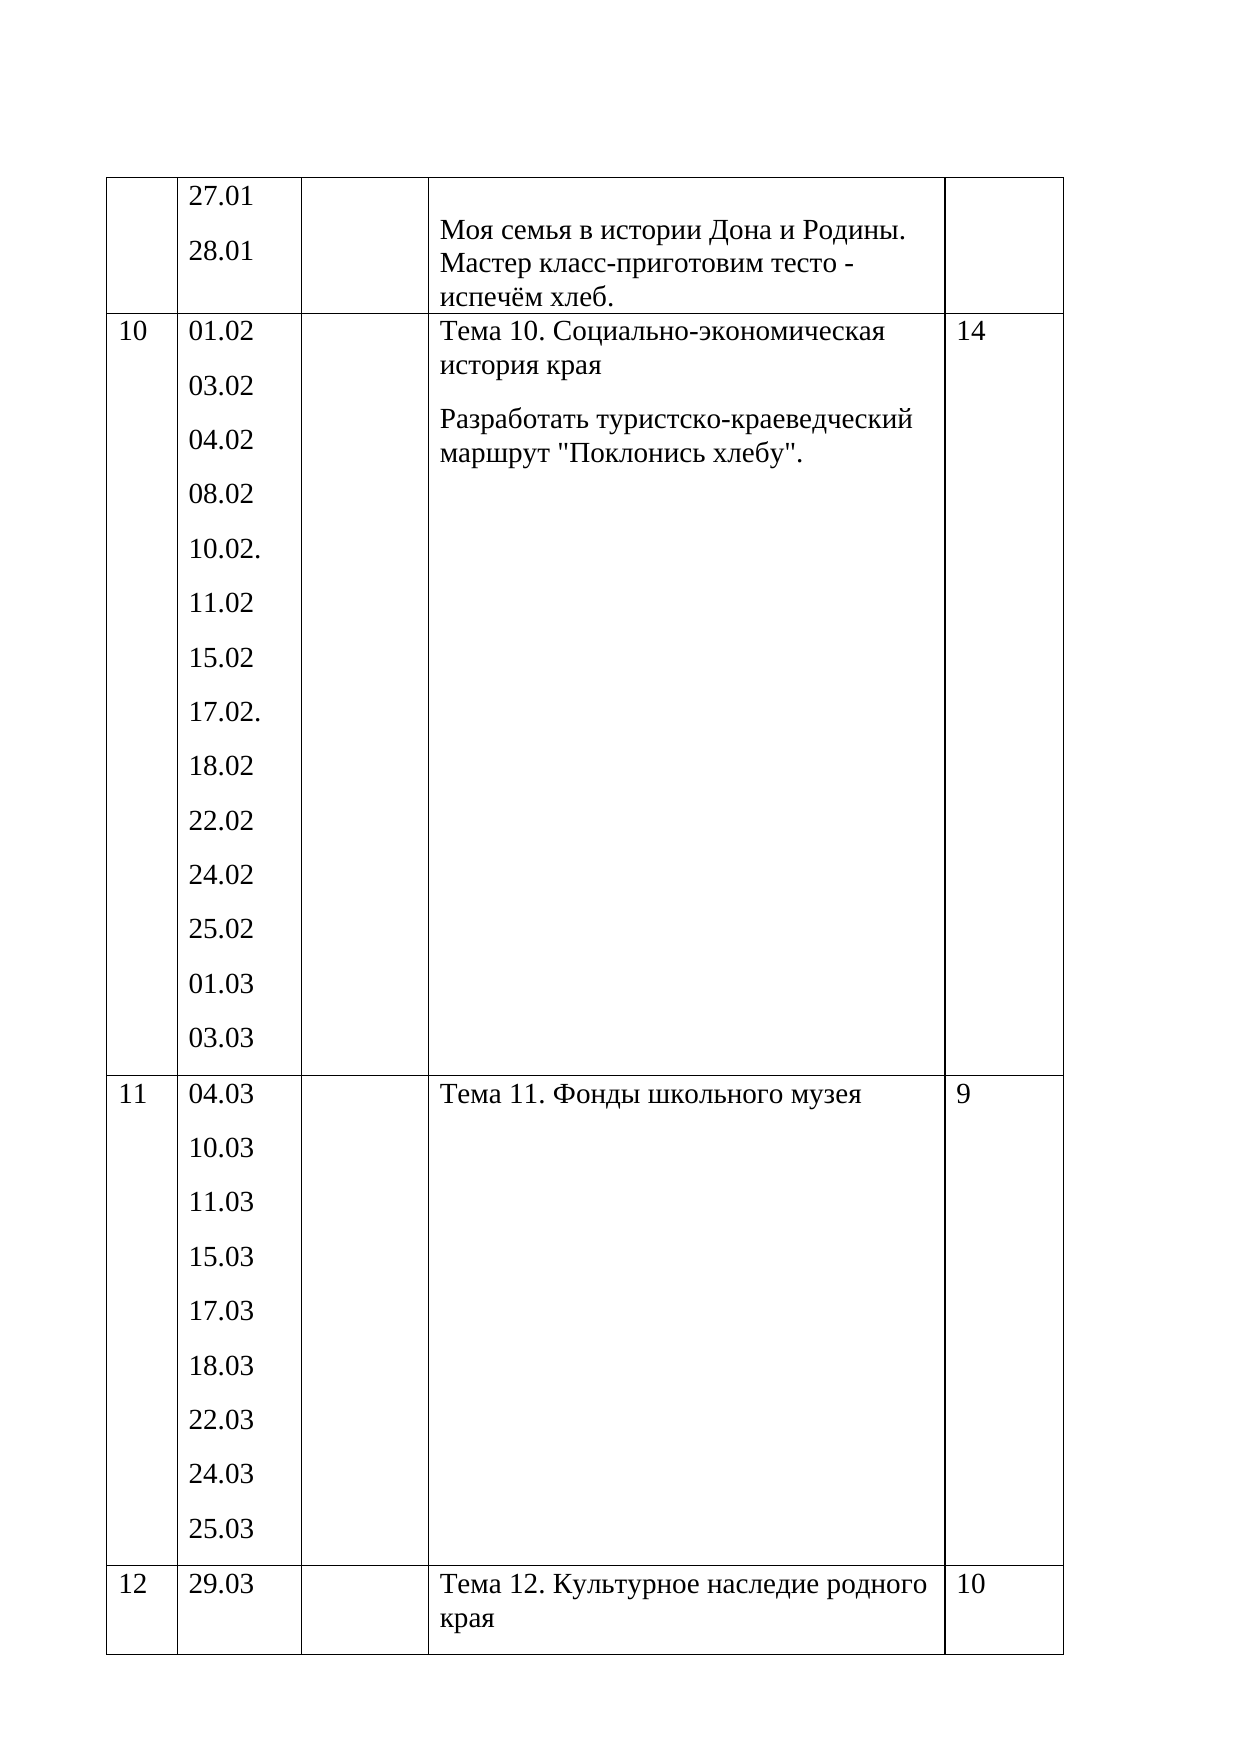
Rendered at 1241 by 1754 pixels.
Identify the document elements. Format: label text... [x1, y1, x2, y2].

table_cell 04.03 10.03 11.03 15.03 17.03 18.03 22.03 24.03 25.03 [178, 1076, 301, 1565]
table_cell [178, 1566, 301, 1654]
table_cell 11 [107, 1076, 177, 1565]
table_cell 9 [107, 178, 177, 312]
table_cell Тема 11. Фонды школьного музея [429, 1076, 944, 1565]
table_cell [302, 1566, 428, 1654]
table_cell 14 [946, 314, 1063, 1075]
table_cell [302, 178, 428, 312]
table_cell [429, 1566, 944, 1654]
table_cell 9 [946, 178, 1063, 312]
table_cell 10 [107, 314, 177, 1075]
table_cell Тема 10. Социально-экономическая история края Разработать туристско-краеведческий маршрут "Поклонись хлебу". [429, 314, 944, 1075]
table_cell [178, 178, 301, 312]
table_cell 10 [946, 1566, 1063, 1654]
table_cell 9 [946, 1076, 1063, 1565]
table_cell 12 [107, 1566, 177, 1654]
table_cell [302, 314, 428, 1075]
table_cell [302, 1076, 428, 1565]
table_cell 01.02 03.02 04.02 08.02 10.02. 11.02 15.02 17.02. 18.02 22.02 24.02 25.02 01.03 03.03 [178, 314, 301, 1075]
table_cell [429, 178, 944, 312]
